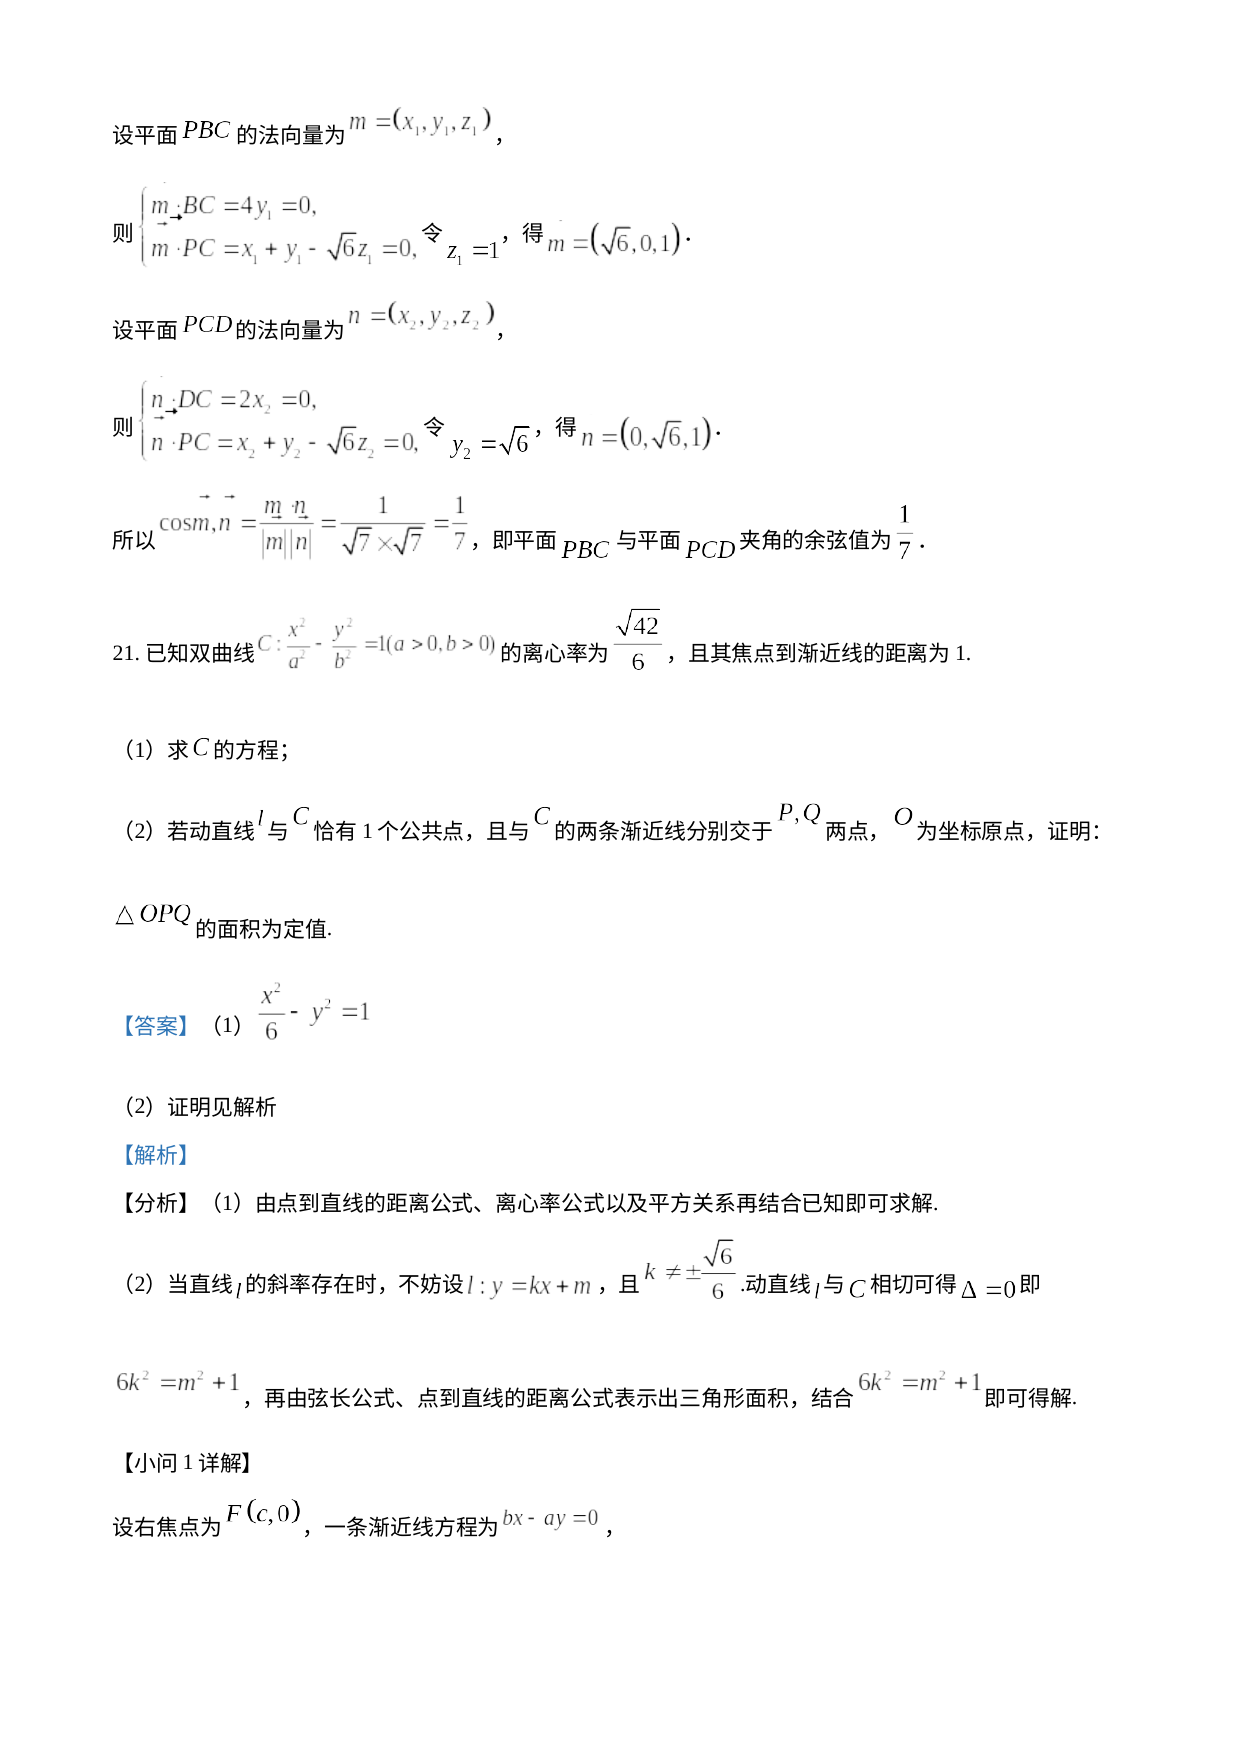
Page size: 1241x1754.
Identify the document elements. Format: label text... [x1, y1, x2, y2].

text 【分析】（1）由点到直线的距离公式、离心率公式以及平方关系再结合已知即可求解. [112, 1186, 1128, 1218]
text （2）若动直线与恰有1个公共点，且与的两条渐近线分别交于两点，为坐标原点，证明：的面积为定值. [112, 798, 1128, 960]
text 21. 已知双曲线的离心率为，且其焦点到渐近线的距离为1. [112, 603, 1128, 701]
text （2）当直线的斜率存在时，不妨设，且.动直线与相切可得即，再由弦长公式、点到直线的距离公式表示出三角形面积，结合即可得解. [112, 1234, 1128, 1429]
text 【答案】（1） [112, 976, 1128, 1073]
text 设平面的法向量为， [112, 296, 1128, 361]
text 设右焦点为，一条渐近线方程为， [112, 1493, 1128, 1558]
text 所以，即平面与平面夹角的余弦值为． [112, 490, 1128, 588]
text 则令，得． [112, 377, 1128, 474]
text 则令，得． [112, 183, 1128, 280]
text （2）证明见解析 [112, 1089, 1128, 1122]
text （1）求的方程； [112, 717, 1128, 782]
text 设平面的法向量为， [112, 102, 1128, 167]
text 【解析】 [112, 1138, 1128, 1170]
text 【小问1详解】 [112, 1445, 1128, 1478]
